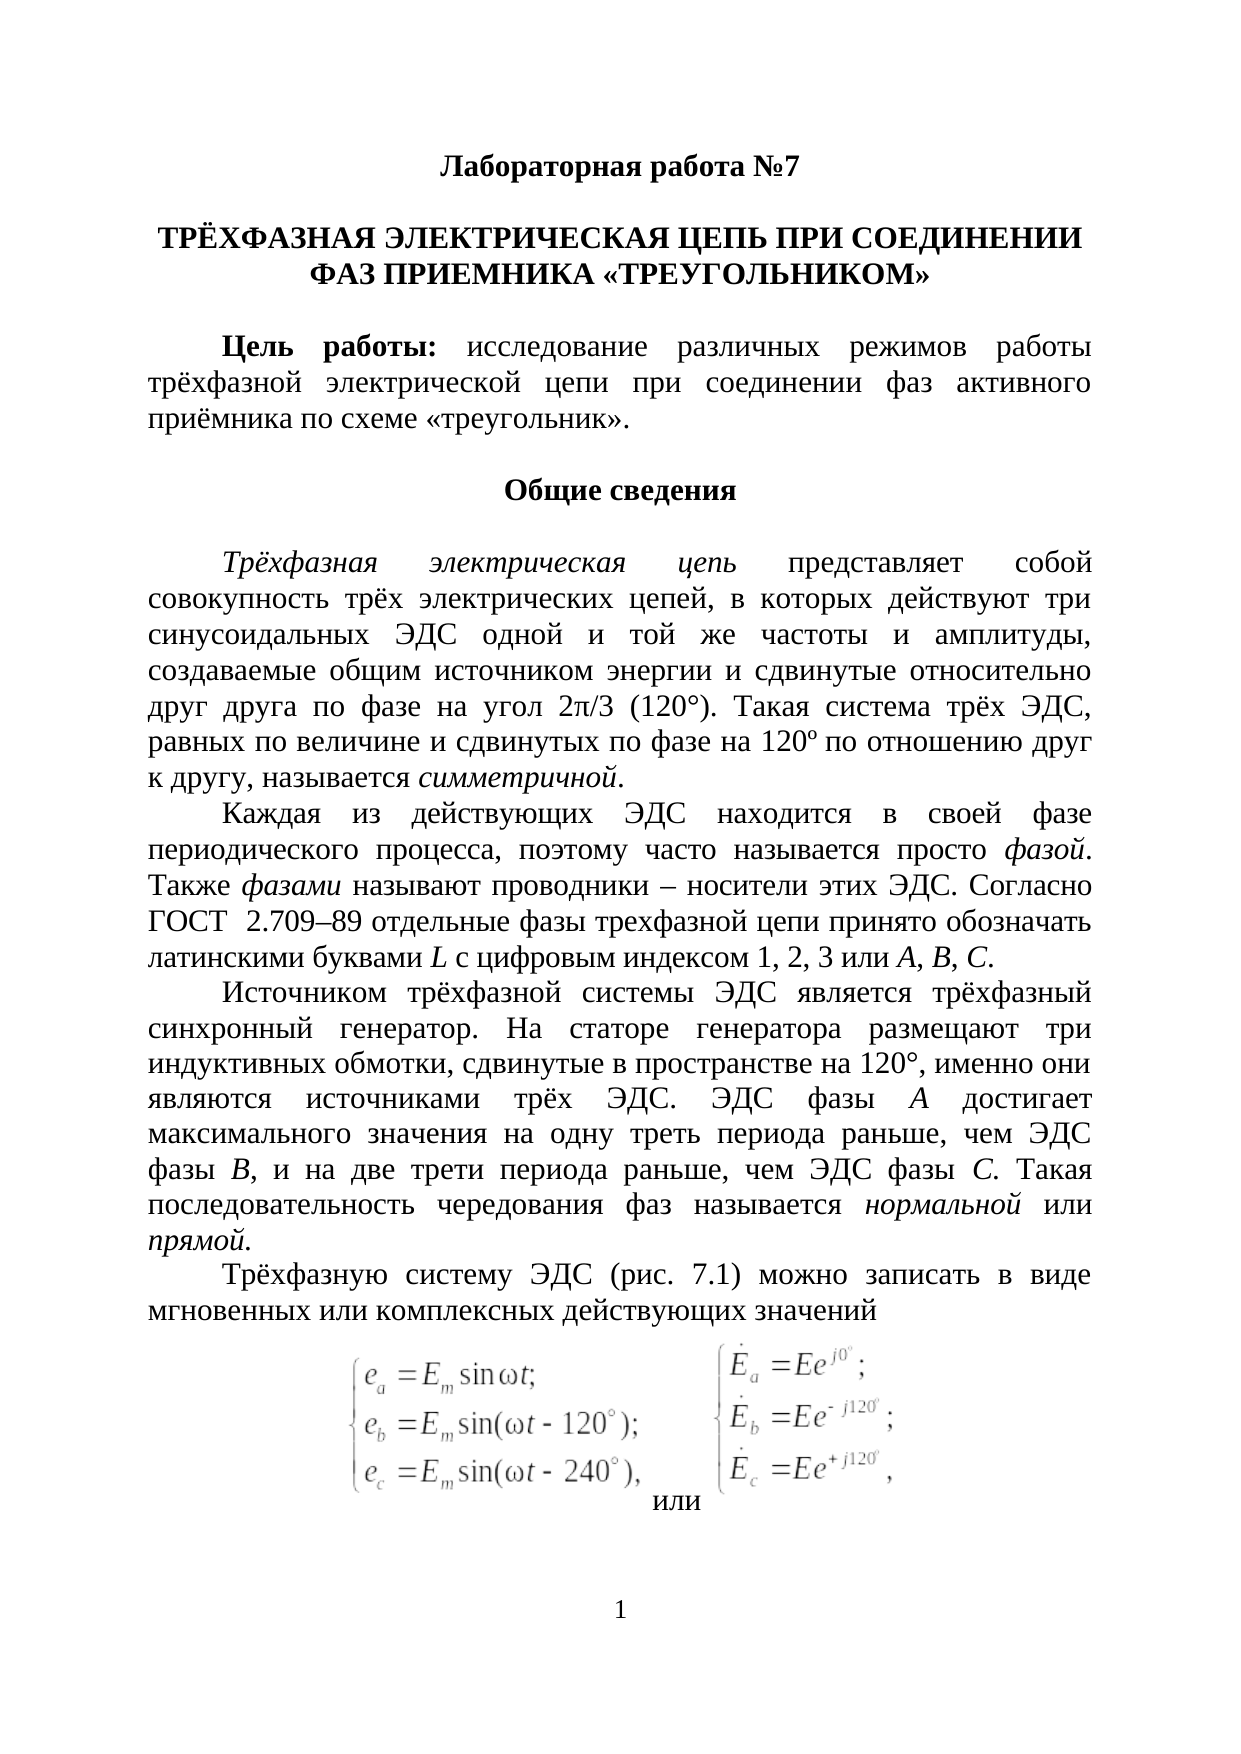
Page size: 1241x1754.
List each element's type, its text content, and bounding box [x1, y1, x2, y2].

text Источником трёхфазной системы ЭДС является трёхфазный синхронный генератор. На статоре генератора размещают три индуктивных обмотки, сдвинутые в пространстве на 120°, именно они являются источниками трёх ЭДС. ЭДС фазы А достигает максимального значения на одну треть периода раньше, чем ЭДС фазы В, и на две трети периода раньше, чем ЭДС фазы С. Такая последовательность чередования фаз называется нормальной или прямой. [148, 974, 1092, 1257]
text или [148, 1340, 1092, 1517]
text Общие сведения [148, 471, 1092, 507]
text Трёхфазную систему ЭДС (рис. 7.1) можно записать в виде мгновенных или комплексных действующих значений [148, 1257, 1092, 1327]
text Лабораторная работа №7 [148, 148, 1092, 184]
text Цель работы: исследование различных режимов работы трёхфазной электрической цепи при соединении фаз активного приёмника по схеме «треугольник». [148, 327, 1092, 435]
text Каждая из действующих ЭДС находится в своей фазе периодического процесса, поэтому часто называется просто фазой. Также фазами называют проводники – носители этих ЭДС. Согласно ГОСТ 2.709–89 отдельные фазы трехфазной цепи принято обозначать латинскими буквами L с цифровым индексом 1, 2, 3 или A, B, C. [148, 794, 1092, 974]
text ТРЁХФАЗНАЯ ЭЛЕКТРИЧЕСКАЯ ЦЕПЬ ПРИ СОЕДИНЕНИИ ФАЗ ПРИЕМНИКА «ТРЕУГОЛЬНИКОМ» [148, 219, 1092, 291]
text Трёхфазная электрическая цепь представляет собой совокупность трёх электрических цепей, в которых действуют три синусоидальных ЭДС одной и той же частоты и амплитуды, создаваемые общим источником энергии и сдвинутые относительно друг друга по фазе на угол 2π/3 (120°). Такая система трёх ЭДС, равных по величине и сдвинутых по фазе на 120º по отношению друг к другу, называется симметричной. [148, 543, 1092, 794]
